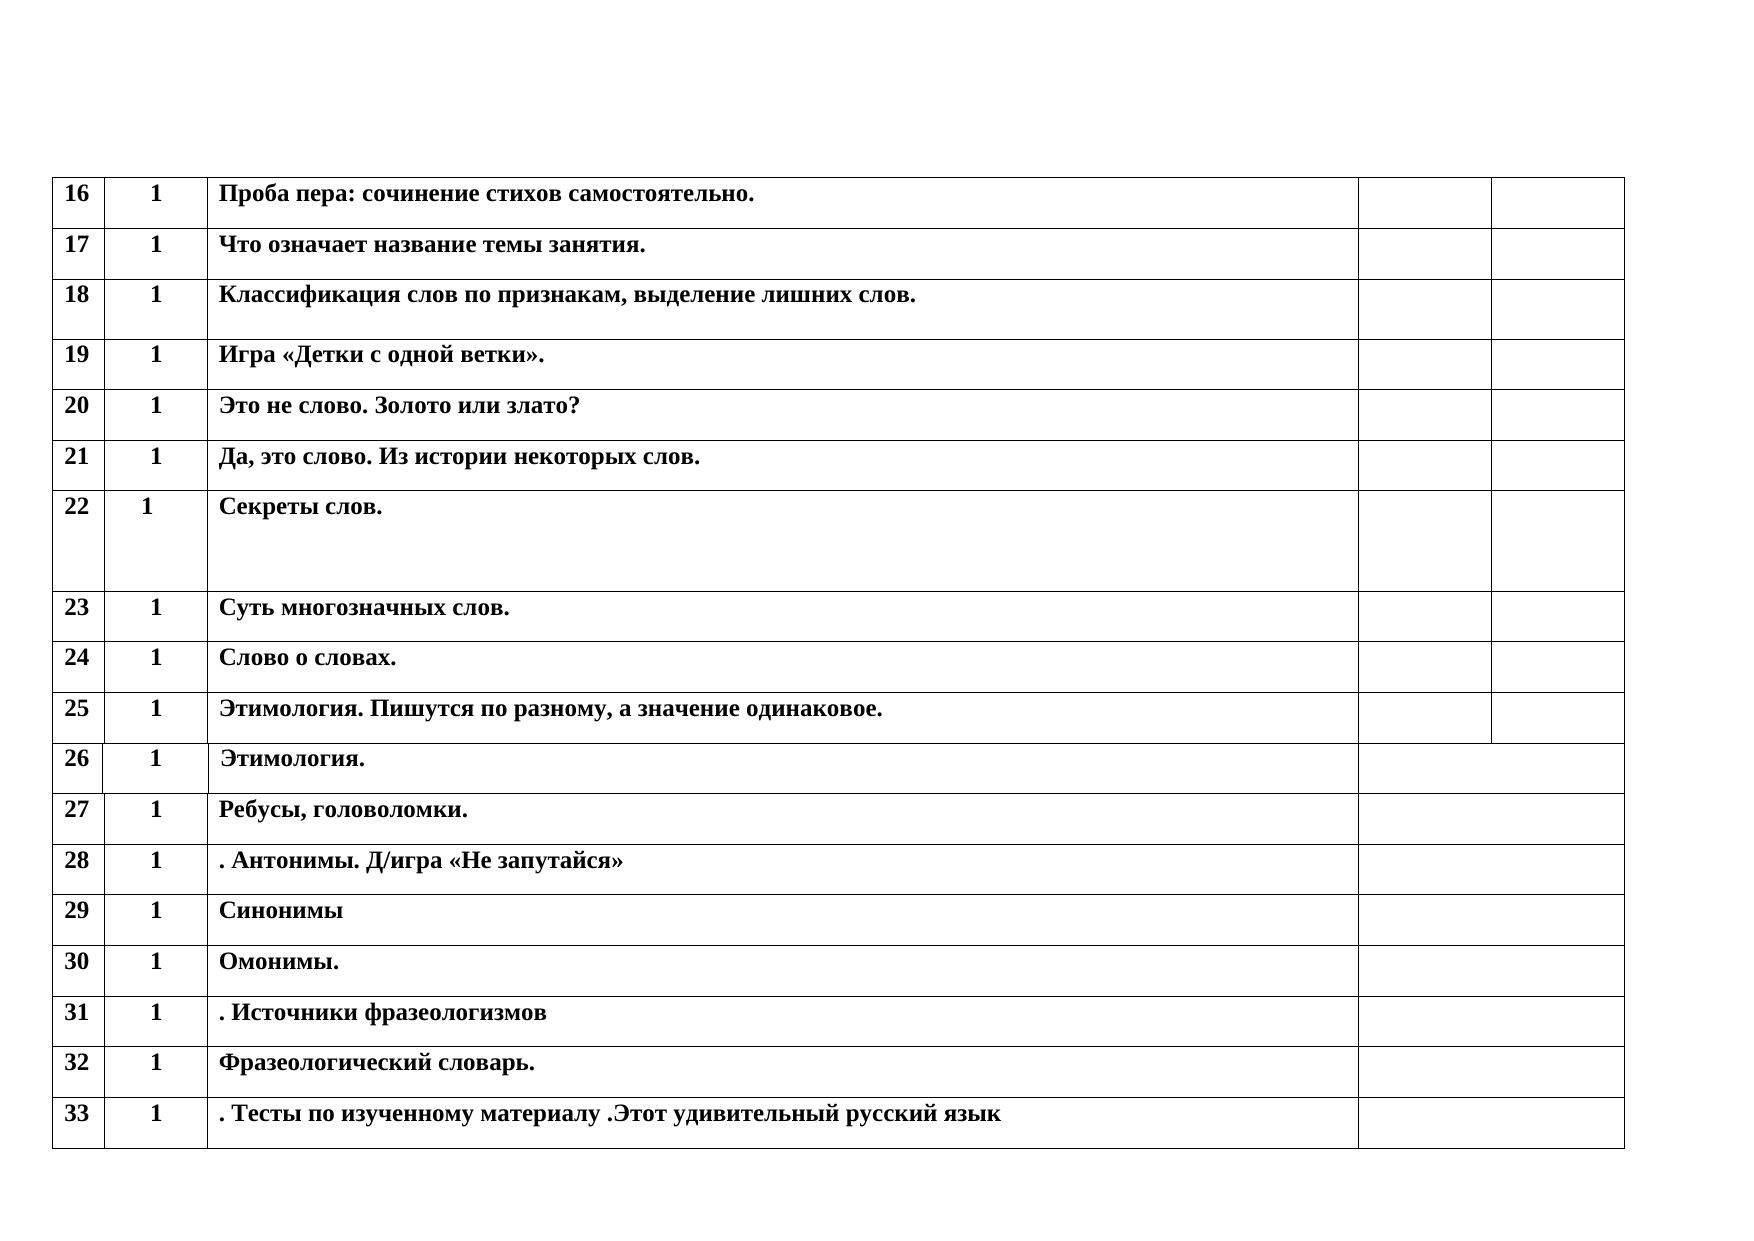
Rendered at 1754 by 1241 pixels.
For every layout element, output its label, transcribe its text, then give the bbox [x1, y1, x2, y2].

table_cell [1492, 280, 1624, 338]
table_cell Синонимы [208, 895, 1358, 945]
table_cell 1 [105, 491, 207, 591]
table_cell [1359, 693, 1491, 742]
table_cell Этимология. Пишутся по разному, а значение одинаковое. [208, 693, 1358, 742]
table_cell 30 [53, 946, 104, 996]
table_cell 19 [53, 340, 104, 389]
table_cell Суть многозначных слов. [208, 592, 1358, 641]
table_cell [1359, 178, 1491, 228]
table_cell [1359, 845, 1624, 894]
table_cell 26 [53, 744, 102, 793]
table_cell 1 [105, 592, 207, 641]
table_cell Проба пера: сочинение стихов самостоятельно. [208, 178, 1358, 228]
table_cell Игра «Детки с одной ветки». [208, 340, 1358, 389]
table_cell 17 [53, 229, 104, 278]
table_cell . Источники фразеологизмов [208, 997, 1358, 1046]
table_cell . Антонимы. Д/игра «Не запутайся» [208, 845, 1358, 894]
table_cell [1359, 946, 1624, 996]
table_cell [1359, 441, 1491, 490]
table_cell 1 [105, 895, 207, 945]
table_cell Фразеологический словарь. [208, 1047, 1358, 1097]
table_cell 1 [105, 441, 207, 490]
table_cell 18 [53, 280, 104, 338]
table_cell 20 [53, 390, 104, 440]
table_cell [1359, 794, 1624, 844]
table_cell 32 [53, 1047, 104, 1097]
table_cell [1359, 229, 1491, 278]
table_cell [1492, 178, 1624, 228]
table_cell [1492, 340, 1624, 389]
table_cell 1 [105, 1047, 207, 1097]
table_cell [1359, 1098, 1624, 1147]
table_cell 23 [53, 592, 104, 641]
table_cell 1 [105, 845, 207, 894]
table_cell . Тесты по изученному материалу .Этот удивительный русский язык [208, 1098, 1358, 1147]
table_cell 1 [105, 794, 207, 844]
table_cell [1359, 592, 1491, 641]
table_cell 1 [105, 229, 207, 278]
table_cell [1492, 642, 1624, 692]
table_cell 1 [105, 997, 207, 1046]
table_cell [1359, 491, 1491, 591]
table_cell [1359, 280, 1491, 338]
table_cell Что означает название темы занятия. [208, 229, 1358, 278]
table_cell Да, это слово. Из истории некоторых слов. [208, 441, 1358, 490]
table_cell [1359, 390, 1491, 440]
table_cell 28 [53, 845, 104, 894]
table_cell 24 [53, 642, 104, 692]
table_cell [1359, 340, 1491, 389]
table_cell Это не слово. Золото или злато? [208, 390, 1358, 440]
table_cell 27 [53, 794, 104, 844]
table_cell [1359, 997, 1624, 1046]
table_cell 1 [105, 340, 207, 389]
table_cell [1359, 642, 1491, 692]
table_cell Ребусы, головоломки. [208, 794, 1358, 844]
table_cell 1 [105, 178, 207, 228]
table_cell 21 [53, 441, 104, 490]
table_cell 22 [53, 491, 104, 591]
table_cell 1 [105, 946, 207, 996]
table_cell 33 [53, 1098, 104, 1147]
table_cell 1 [105, 280, 207, 338]
table_cell 29 [53, 895, 104, 945]
table_cell 25 [53, 693, 104, 742]
table_cell 1 [103, 744, 208, 793]
table_cell [1492, 491, 1624, 591]
table_cell [1492, 390, 1624, 440]
table_cell Классификация слов по признакам, выделение лишних слов. [208, 280, 1358, 338]
table_cell 1 [105, 693, 207, 742]
table_cell Секреты слов. [208, 491, 1358, 591]
table_cell Этимология. [209, 744, 1358, 793]
table_cell 1 [105, 642, 207, 692]
table_cell [1492, 229, 1624, 278]
table_cell 31 [53, 997, 104, 1046]
table_cell [1492, 693, 1624, 742]
table_cell 1 [105, 390, 207, 440]
table_cell Слово о словах. [208, 642, 1358, 692]
table_cell [1492, 441, 1624, 490]
table_cell [1359, 744, 1624, 793]
table_cell 16 [53, 178, 104, 228]
table_cell 1 [105, 1098, 207, 1147]
table_cell [1359, 1047, 1624, 1097]
table_cell [1492, 592, 1624, 641]
table_cell Омонимы. [208, 946, 1358, 996]
table_cell [1359, 895, 1624, 945]
